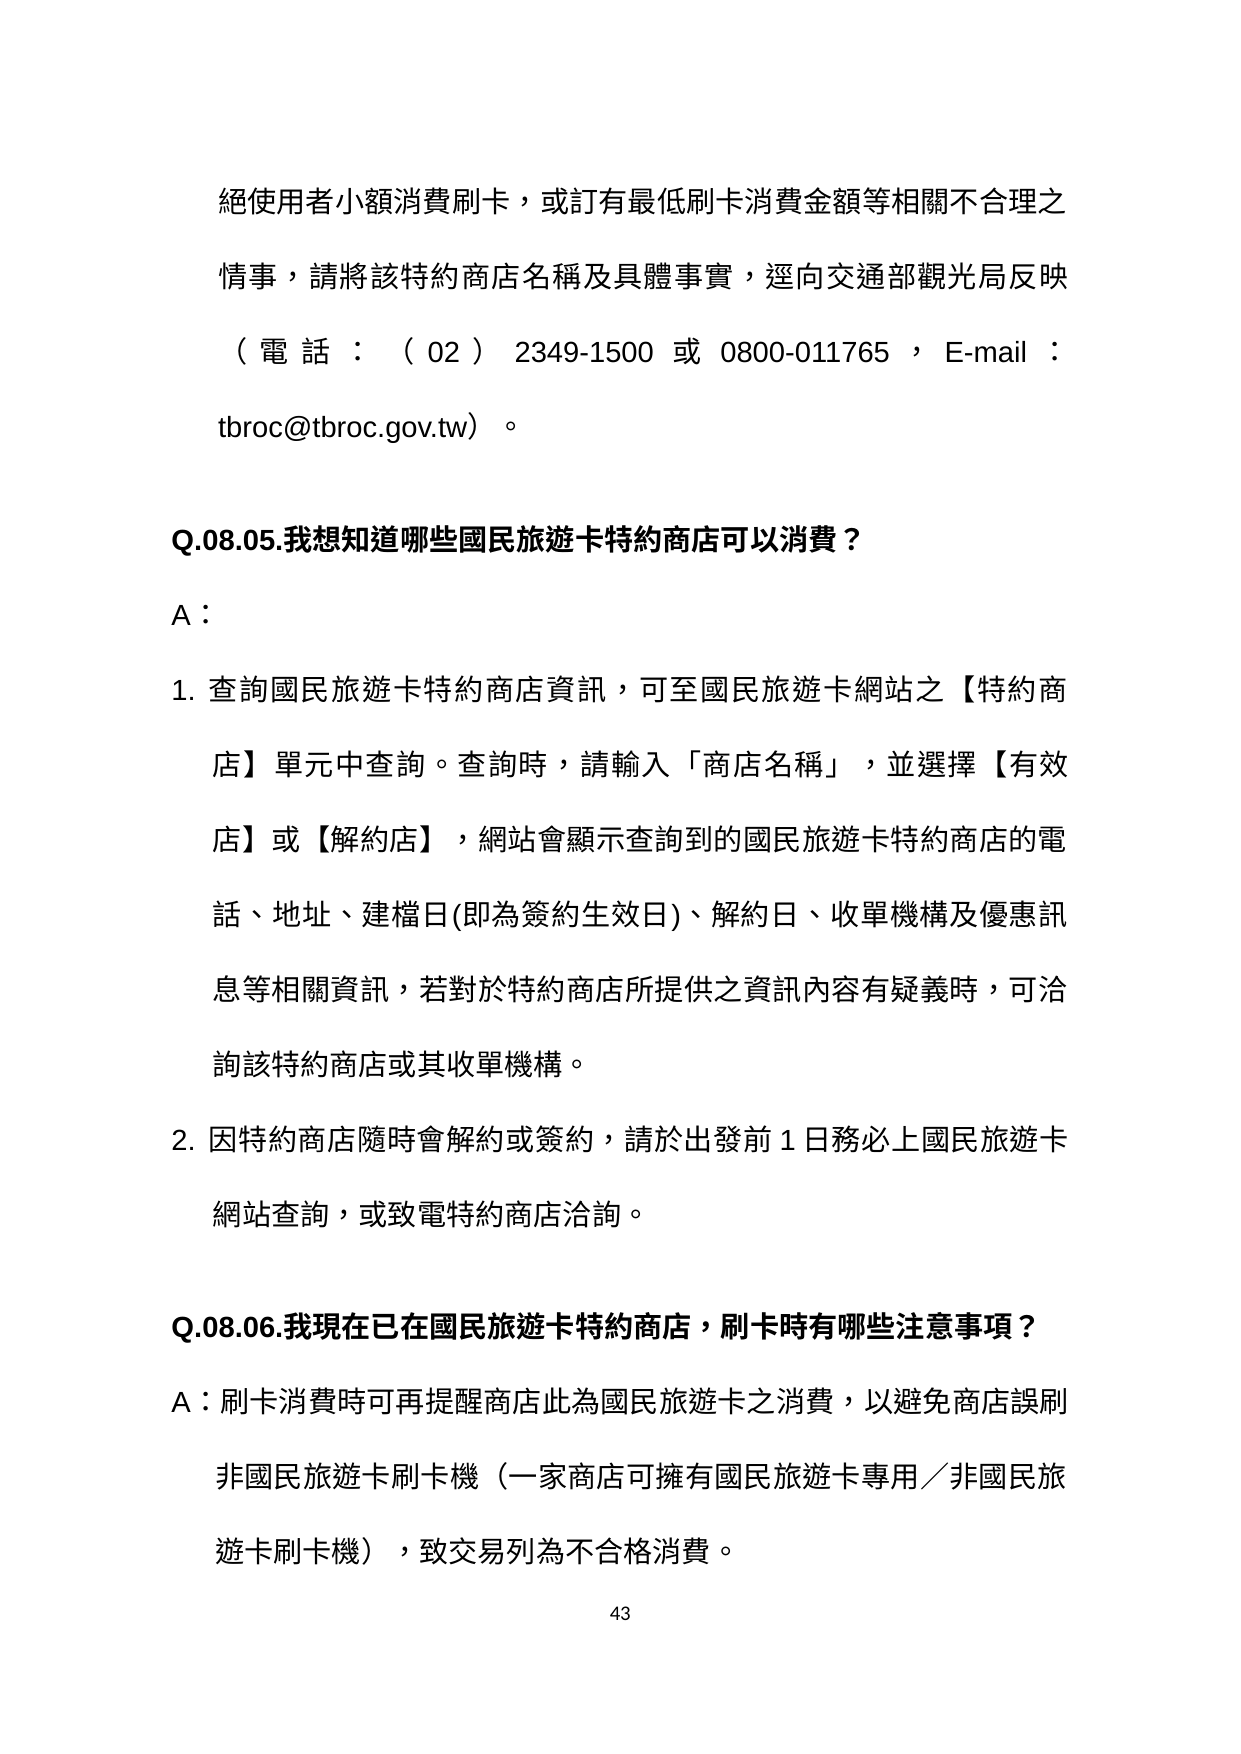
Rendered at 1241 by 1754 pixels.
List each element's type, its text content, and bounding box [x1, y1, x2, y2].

text A： [171, 575, 1069, 650]
text Q.08.05.我想知道哪些國民旅遊卡特約商店可以消費？ [171, 500, 1069, 575]
list 因特約商店隨時會解約或簽約，請於出發前1日務必上國民旅遊卡網站查詢，或致電特約商店洽詢。 [171, 1100, 1069, 1250]
list 查詢國民旅遊卡特約商店資訊，可至國民旅遊卡網站之【特約商店】單元中查詢。查詢時，請輸入「商店名稱」，並選擇【有效店】或【解約店】，網站會顯示查詢到的國民旅遊卡特約商店的電話、地址、建檔日(即為簽約生效日)、解約日、收單機構及優惠訊息等相關資訊，若對於特約商店所提供之資訊內容有疑義時，可洽詢該特約商店或其收單機構。 [171, 650, 1069, 1100]
text A：刷卡消費時可再提醒商店此為國民旅遊卡之消費，以避免商店誤刷非國民旅遊卡刷卡機（一家商店可擁有國民旅遊卡專用／非國民旅遊卡刷卡機），致交易列為不合格消費。 [171, 1362, 1069, 1587]
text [171, 162, 1069, 462]
text Q.08.06.我現在已在國民旅遊卡特約商店，刷卡時有哪些注意事項？ [171, 1287, 1069, 1362]
